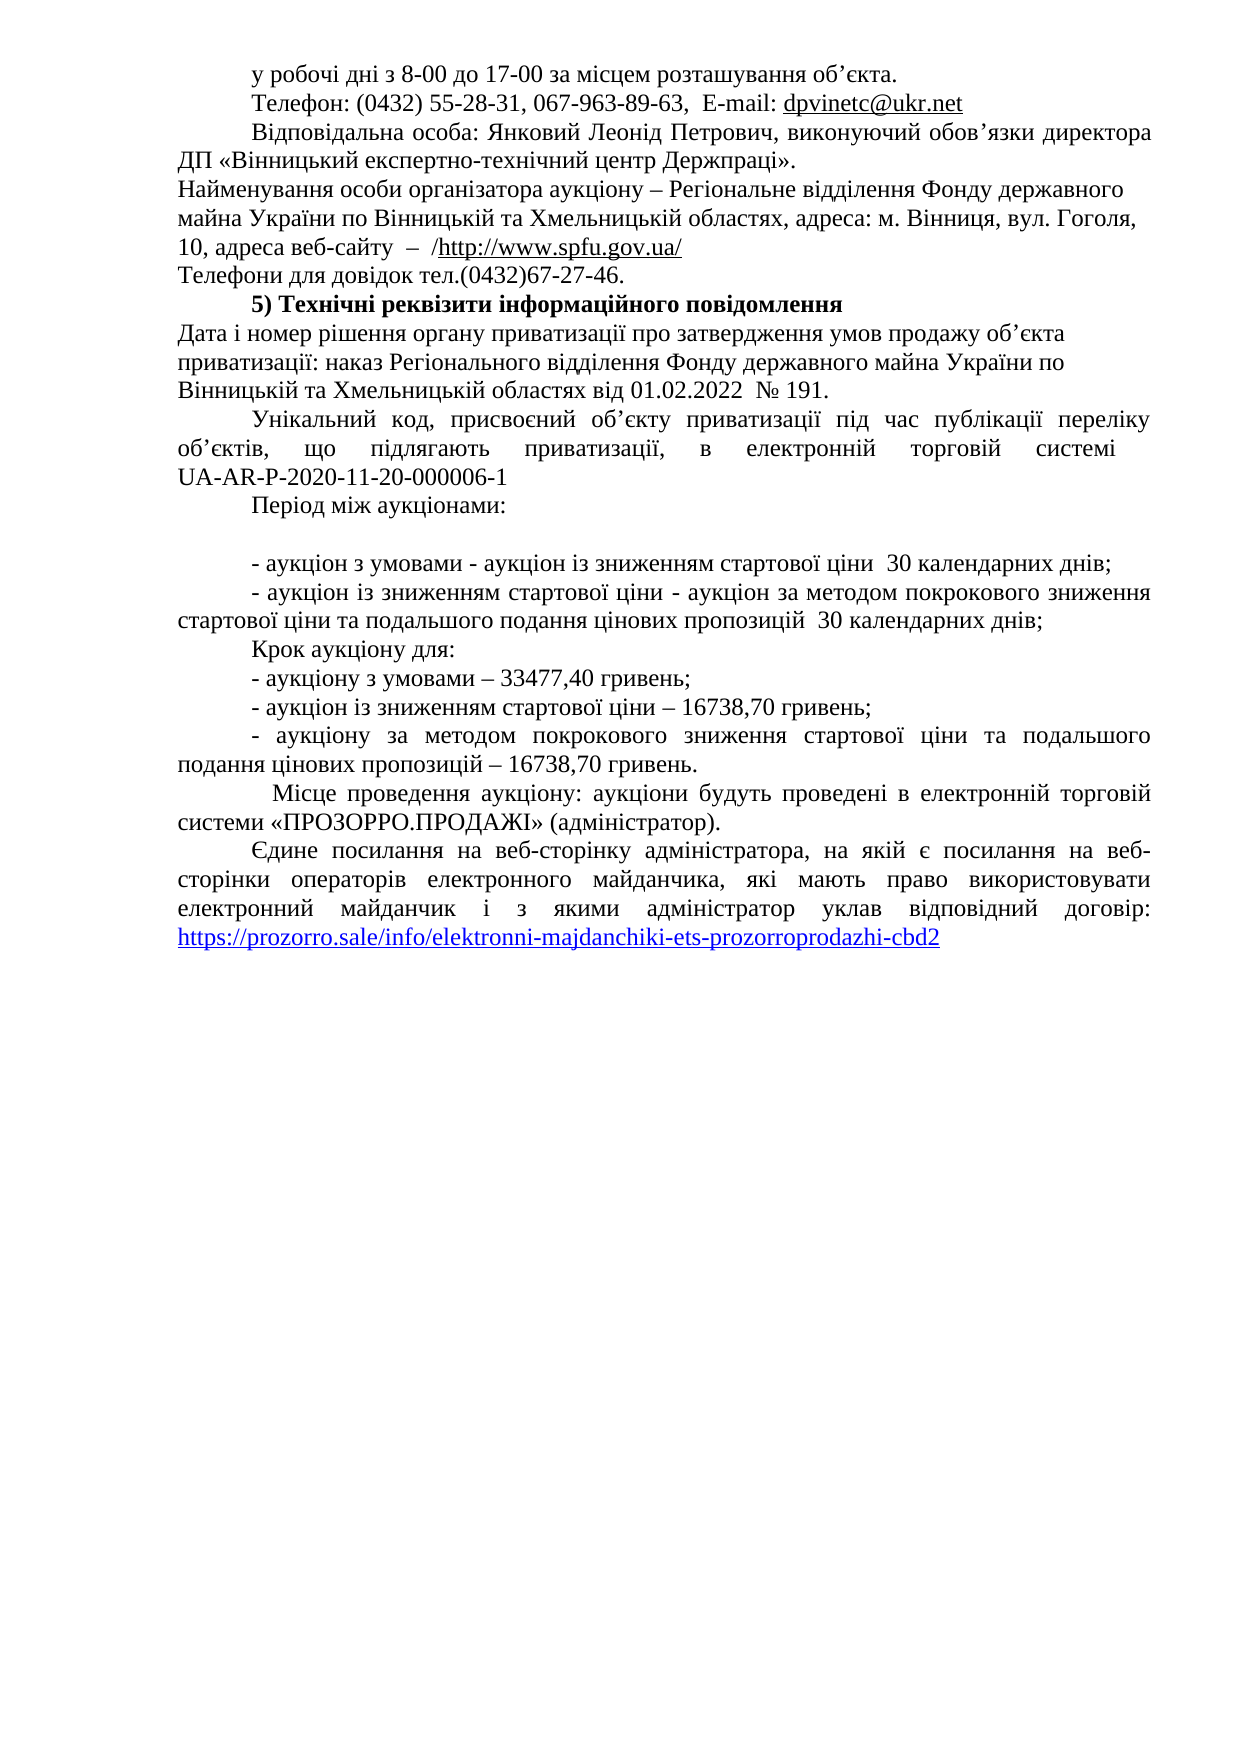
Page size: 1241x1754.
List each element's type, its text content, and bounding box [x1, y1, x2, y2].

text Телефон: (0432) 55-28-31, 067-963-89-63, E-mail: dpvinetc@ukr.net [177, 88, 1152, 117]
text Єдине посилання на веб-сторінку адміністратора, на якій є посилання на веб-сторінки операторів електронного майданчика, які мають право використовувати електронний майданчик і з якими адміністратор уклав відповідний договір: https://prozorro.sale/info/elektronni-majdanchiki-ets-prozorroprodazhi-cbd2 [177, 835, 1152, 950]
text - аукціон з умовами - аукціон із зниженням стартової ціни 30 календарних днів; [177, 548, 1152, 577]
text Місце проведення аукціону: аукціони будуть проведені в електронній торговій системи «ПРОЗОРРО.ПРОДАЖІ» (адміністратор). [177, 778, 1152, 835]
text Унікальний код, присвоєний об’єкту приватизації під час публікації переліку об’єктів, що підлягають приватизації, в електронній торговій системі UA-AR-P-2020-11-20-000006-1 [177, 404, 1152, 490]
text Крок аукціону для: [177, 634, 1152, 663]
text - аукціону з умовами – 33477,40 гривень; [177, 663, 1152, 692]
text Відповідальна особа: Янковий Леонід Петрович, виконуючий обов’язки директора ДП «Вінницький експертно-технічний центр Держпраці». [177, 117, 1152, 174]
text у робочі дні з 8-00 до 17-00 за місцем розташування об’єкта. [177, 59, 1152, 88]
text - аукціон із зниженням стартової ціни – 16738,70 гривень; [177, 692, 1152, 720]
text Телефони для довідок тел.(0432)67-27-46. [177, 260, 1152, 289]
text - аукціону за методом покрокового зниження стартової ціни та подальшого подання цінових пропозицій – 16738,70 гривень. [177, 720, 1152, 778]
text 5) Технічні реквізити інформаційного повідомлення [177, 289, 1152, 318]
text Найменування особи організатора аукціону – Регіональне відділення Фонду державного майна України по Вінницькій та Хмельницькій областях, адреса: м. Вінниця, вул. Гоголя, 10, адреса веб-сайту – /http://www.spfu.gov.ua/ [177, 174, 1152, 260]
text Дата і номер рішення органу приватизації про затвердження умов продажу об’єкта приватизації: наказ Регіонального відділення Фонду державного майна України по Вінницькій та Хмельницькій областях від 01.02.2022 № 191. [177, 318, 1152, 404]
text Період між аукціонами: [177, 490, 1152, 519]
text - аукціон із зниженням стартової ціни - аукціон за методом покрокового зниження стартової ціни та подальшого подання цінових пропозицій 30 календарних днів; [177, 577, 1152, 634]
